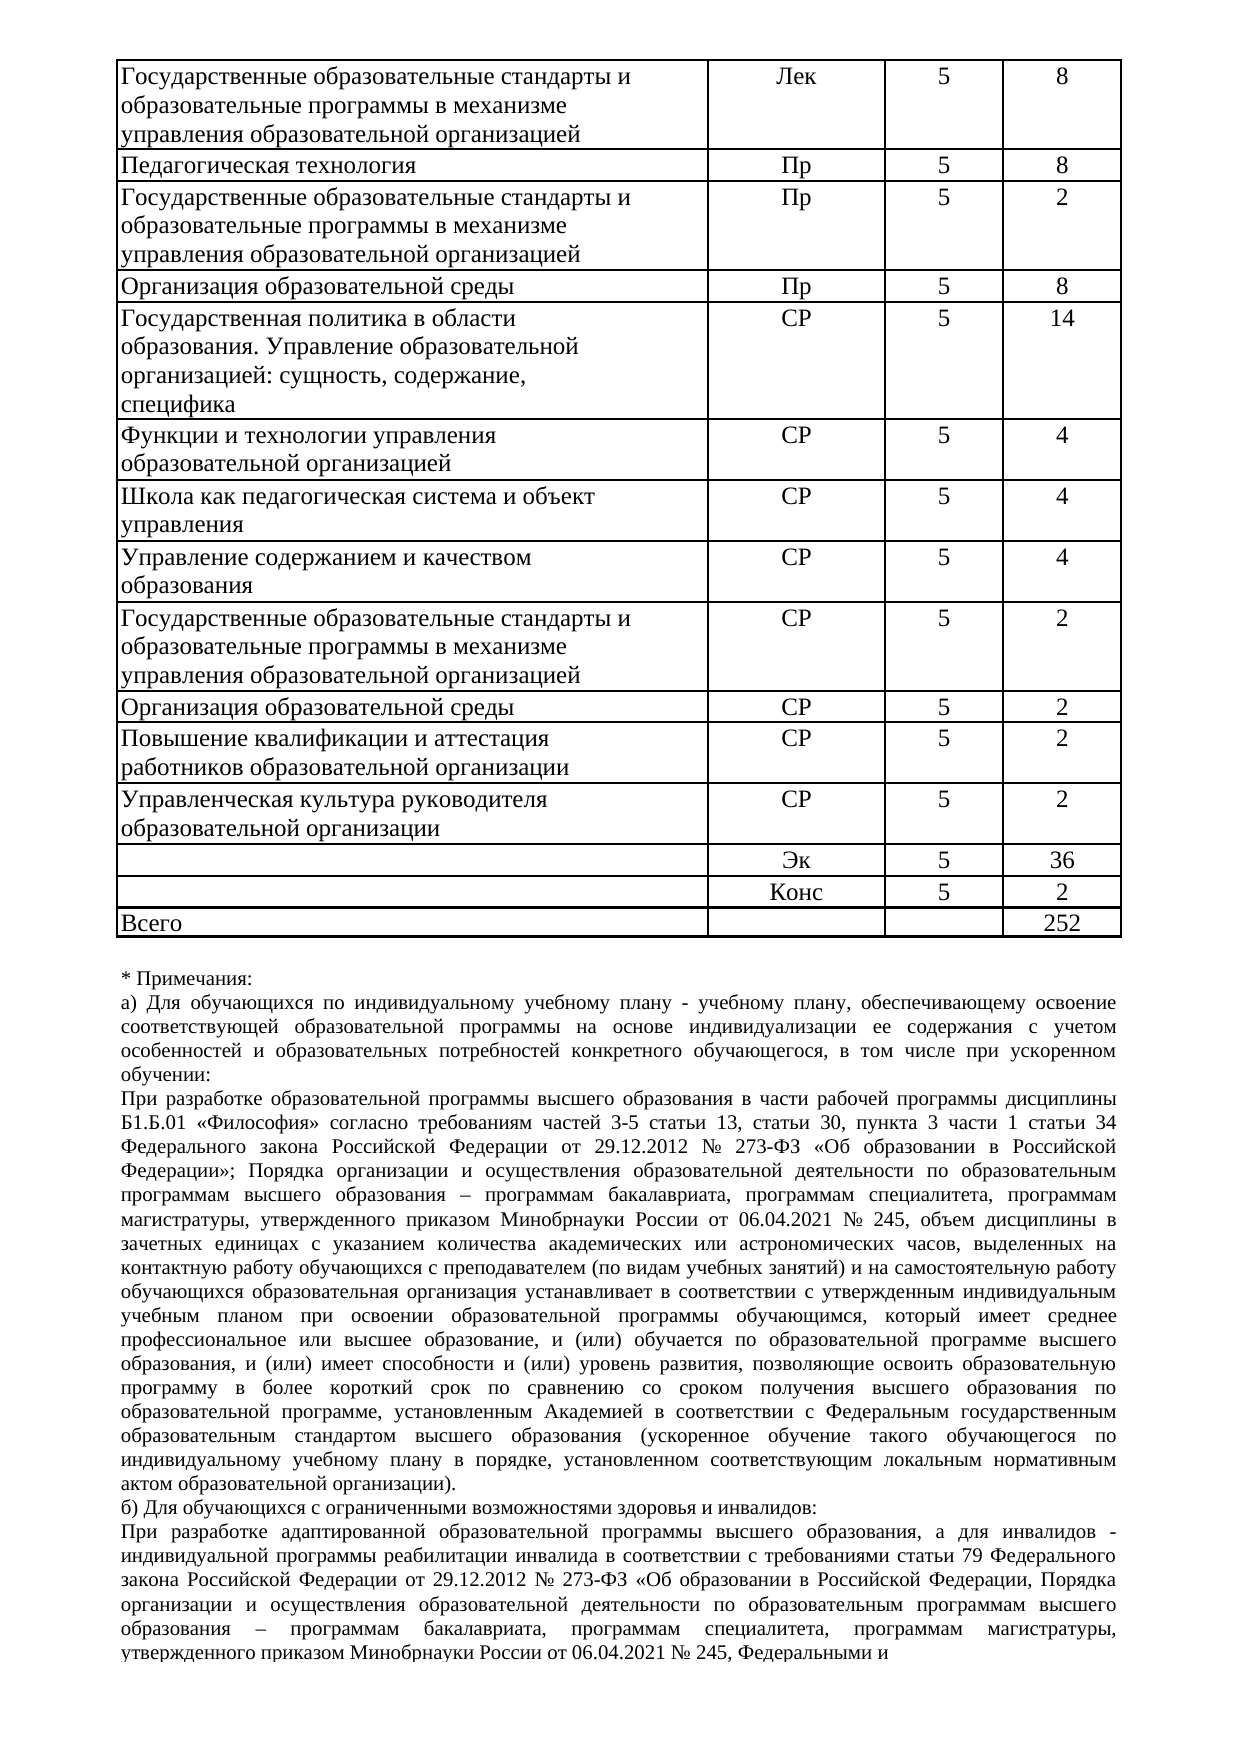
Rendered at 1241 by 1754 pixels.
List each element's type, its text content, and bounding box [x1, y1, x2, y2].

table_cell 5 [886, 845, 1002, 875]
table_cell Пр [709, 150, 884, 180]
table_cell 36 [1004, 845, 1120, 875]
table_cell Пр [709, 271, 884, 301]
table_cell 2 [1004, 603, 1120, 689]
table_cell Организация образовательной среды [118, 692, 707, 721]
table_cell 2 [1004, 692, 1120, 721]
table_cell 252 [1004, 909, 1120, 935]
table_header 8 [1004, 61, 1120, 148]
table_cell 2 [1004, 723, 1120, 782]
table_header Лек [709, 61, 884, 148]
table_cell 5 [886, 303, 1002, 418]
table_cell [709, 909, 884, 935]
table_cell СР [709, 784, 884, 843]
table_cell Управленческая культура руководителя образовательной организации [118, 784, 707, 843]
table_cell СР [709, 420, 884, 479]
table_cell 2 [1004, 182, 1120, 269]
table_header Государственные образовательные стандарты и образовательные программы в механизме управления образовательной организацией [118, 61, 707, 148]
table_cell 5 [886, 877, 1002, 906]
table_cell 5 [886, 603, 1002, 689]
table_cell СР [709, 692, 884, 721]
table_cell Организация образовательной среды [118, 271, 707, 301]
table_cell 5 [886, 271, 1002, 301]
table_cell 5 [886, 150, 1002, 180]
table_cell СР [709, 603, 884, 689]
table_cell 5 [886, 692, 1002, 721]
table_cell 2 [1004, 877, 1120, 906]
table_cell 8 [1004, 150, 1120, 180]
table_cell 5 [886, 420, 1002, 479]
table_cell * Примечания: а) Для обучающихся по индивидуальному учебному плану - учебному плану, обеспечивающему освоение соответствующей образовательной программы на основе индивидуализации ее содержания с учетом особенностей и образовательных потребностей конкретного обучающегося, в том числе при ускоренном обучении: При разработке образовательной программы высшего образования в части рабочей программы дисциплины Б1.Б.01 «Философия» согласно требованиям частей 3-5 статьи 13, статьи 30, пункта 3 части 1 статьи 34 Федерального закона Российской Федерации от 29.12.2012 № 273-ФЗ «Об образовании в Российской Федерации»; Порядка организации и осуществления образовательной деятельности по образовательным программам высшего образования – программам бакалавриата, программам специалитета, программам магистратуры, утвержденного приказом Минобрнауки России от 06.04.2021 № 245, объем дисциплины в зачетных единицах с указанием количества академических или астрономических часов, выделенных на контактную работу обучающихся с преподавателем (по видам учебных занятий) и на самостоятельную работу обучающихся образовательная организация устанавливает в соответствии с утвержденным индивидуальным учебным планом при освоении образовательной программы обучающимся, который имеет среднее профессиональное или высшее образование, и (или) обучается по образовательной программе высшего образования, и (или) имеет способности и (или) уровень развития, позволяющие освоить образовательную программу в более короткий срок по сравнению со сроком получения высшего образования по образовательной программе, установленным Академией в соответствии с Федеральным государственным образовательным стандартом высшего образования (ускоренное обучение такого обучающегося по индивидуальному учебному плану в порядке, установленном соответствующим локальным нормативным актом образовательной организации). б) Для обучающихся с ограниченными возможностями здоровья и инвалидов: При разработке адаптированной образовательной программы высшего образования, а для инвалидов - индивидуальной программы реабилитации инвалида в соответствии с требованиями статьи 79 Федерального закона Российской Федерации от 29.12.2012 № 273-ФЗ «Об образовании в Российской Федерации, Порядка организации и осуществления образовательной деятельности по образовательным программам высшего образования – программам бакалавриата, программам специалитета, программам магистратуры, утвержденного приказом Минобрнауки России от 06.04.2021 № 245, Федеральными и [117, 938, 1121, 1662]
table_cell 8 [1004, 271, 1120, 301]
table_cell 5 [886, 784, 1002, 843]
table_cell 5 [886, 542, 1002, 601]
table_cell Школа как педагогическая система и объект управления [118, 481, 707, 539]
table_cell Функции и технологии управления образовательной организацией [118, 420, 707, 479]
table_cell 2 [1004, 784, 1120, 843]
table_cell СР [709, 303, 884, 418]
table_cell 4 [1004, 481, 1120, 539]
table_cell Государственная политика в области образования. Управление образовательной организацией: сущность, содержание, специфика [118, 303, 707, 418]
table_cell СР [709, 481, 884, 539]
table_cell Государственные образовательные стандарты и образовательные программы в механизме управления образовательной организацией [118, 603, 707, 689]
table_cell Педагогическая технология [118, 150, 707, 180]
table_cell Всего [118, 909, 707, 935]
table_cell Повышение квалификации и аттестация работников образовательной организации [118, 723, 707, 782]
table_cell 4 [1004, 420, 1120, 479]
table_cell 14 [1004, 303, 1120, 418]
table_cell 5 [886, 182, 1002, 269]
table_cell СР [709, 723, 884, 782]
table_cell СР [709, 542, 884, 601]
table_cell Эк [709, 845, 884, 875]
table_cell [118, 845, 707, 875]
table_header 5 [886, 61, 1002, 148]
table_cell [886, 909, 1002, 935]
table_cell [118, 877, 707, 906]
table_cell Конс [709, 877, 884, 906]
table_cell 5 [886, 481, 1002, 539]
table_cell 4 [1004, 542, 1120, 601]
table_cell Управление содержанием и качеством образования [118, 542, 707, 601]
table_cell 5 [886, 723, 1002, 782]
table_cell Пр [709, 182, 884, 269]
table_cell Государственные образовательные стандарты и образовательные программы в механизме управления образовательной организацией [118, 182, 707, 269]
